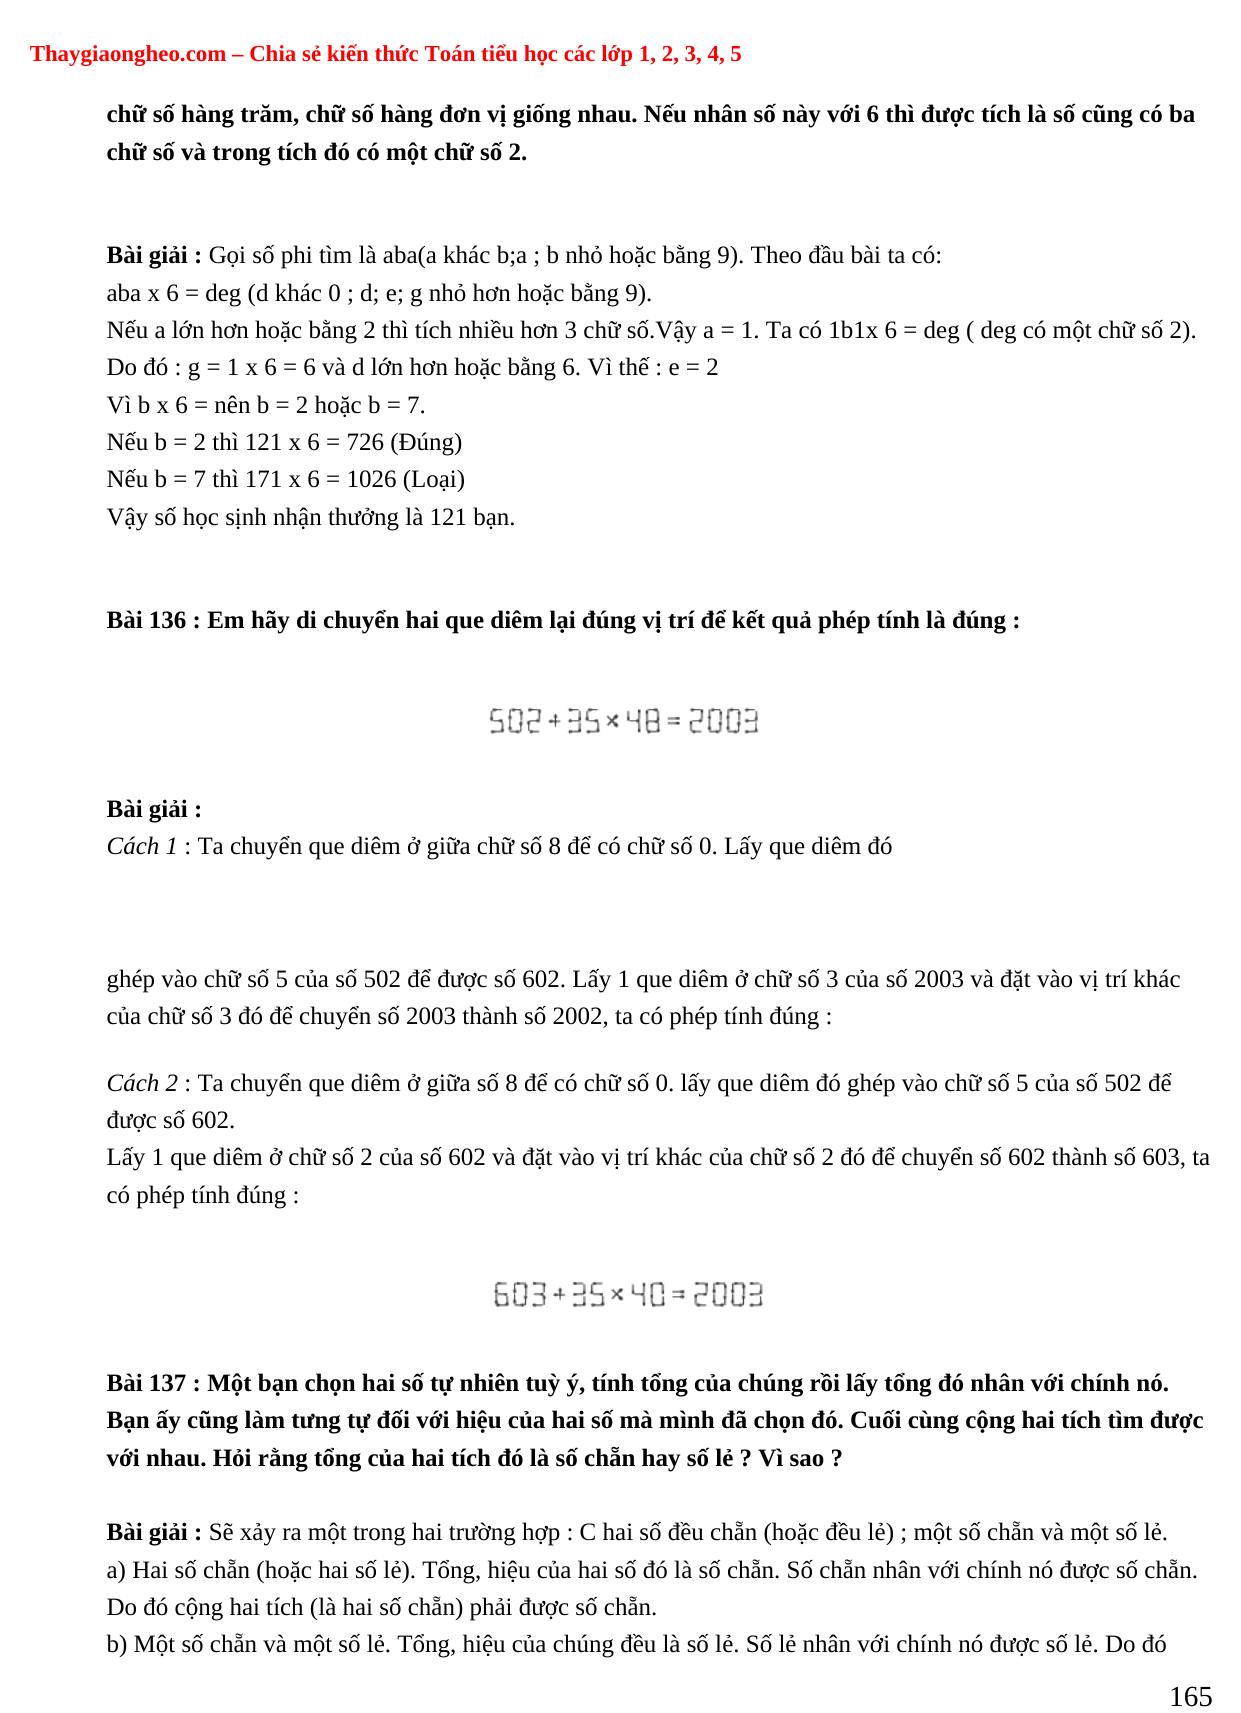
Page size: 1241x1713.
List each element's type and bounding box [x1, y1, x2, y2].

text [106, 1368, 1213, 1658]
picture [464, 671, 779, 757]
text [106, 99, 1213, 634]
picture [464, 1246, 779, 1331]
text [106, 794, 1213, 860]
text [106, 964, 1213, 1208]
